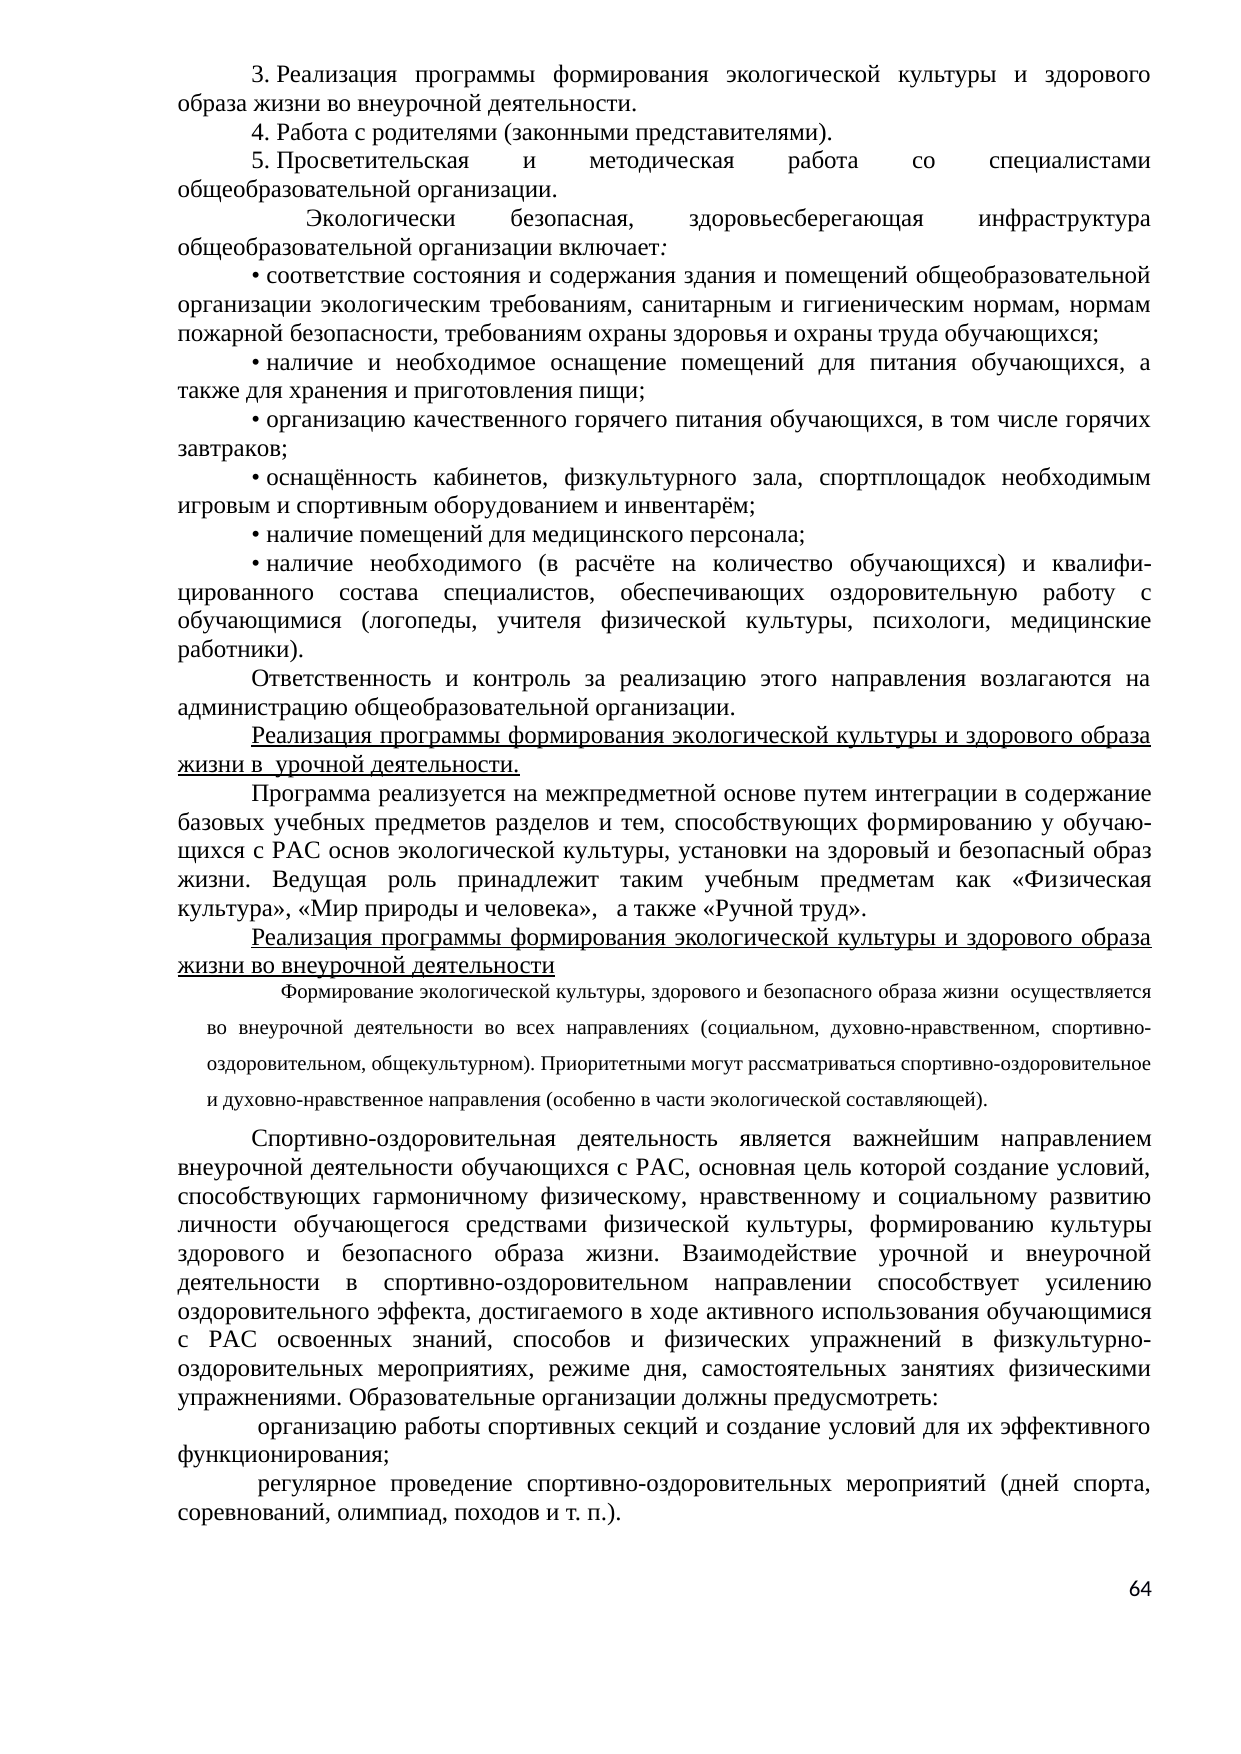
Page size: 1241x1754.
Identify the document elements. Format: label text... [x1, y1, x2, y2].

text 5. Просветительская и методическая работа со специалистами общеобразовательной организации. [177, 145, 1152, 203]
text Программа реализуется на межпредметной основе путем интеграции в содержание базовых учебных предметов разделов и тем, способствующих формированию у обучающихся с РАС основ экологической культуры, установки на здоровый и безопасный образ жизни. Ведущая роль принадлежит таким учебным предметам как «Физическая культура», «Мир природы и человека», а также «Ручной труд». [177, 778, 1152, 922]
text 4. Работа с родителями (законными представителями). [177, 117, 1152, 145]
text Реализация программы формирования экологической культуры и здорового образа жизни во внеурочной деятельности [177, 922, 1152, 979]
text • оснащённость кабинетов, физкультурного зала, спортплощадок необходимым игровым и спортивным оборудованием и инвентарём; [177, 462, 1152, 519]
text • наличие и необходимое оснащение помещений для питания обучающихся, а также для хранения и приготовления пищи; [177, 347, 1152, 404]
text Ответственность и контроль за реализацию этого направления возлагаются на администрацию общеобразовательной организации. [177, 663, 1152, 720]
text • организацию качественного горячего питания обучающихся, в том числе горячих завтраков; [177, 404, 1152, 462]
text Экологически безопасная, здоровьесберегающая инфраструктура общеобразовательной организации включает: [177, 203, 1152, 260]
text Спортивно-оздоровительная деятельность является важнейшим направлением внеурочной деятельности обучающихся с РАС, основная цель которой создание условий, способствующих гармоничному физическому, нравственному и социальному развитию личности обучающегося средствами физической культуры, формированию культуры здорового и безопасного образа жизни. Взаимодействие урочной и внеурочной деятельности в спортивно-оздоровительном направлении способствует усилению оздоровительного эффекта, достигаемого в ходе активного использования обучающимися с РАС освоенных знаний, способов и физических упражнений в физкультурно-оздоровительных мероприятиях, режиме дня, самостоятельных занятиях физическими упражнениями. Образовательные организации должны предусмотреть: [177, 1123, 1152, 1411]
text регулярное проведение спортивно-оздоровительных мероприятий (дней спорта, соревнований, олимпиад, походов и т. п.). [177, 1468, 1152, 1526]
text • соответствие состояния и содержания здания и помещений общеобразовательной организации экологическим требованиям, санитарным и гигиеническим нормам, нормам пожарной безопасности, требованиям охраны здоровья и охраны труда обучающихся; [177, 260, 1152, 347]
text 3. Реализация программы формирования экологической культуры и здорового образа жизни во внеурочной деятельности. [177, 59, 1152, 117]
text организацию работы спортивных секций и создание условий для их эффективного функционирования; [177, 1411, 1152, 1468]
text Формирование экологической культуры, здорового и безопасного образа жизни осуществляется во внеурочной деятельности во всех направлениях (социальном, духовно-нравственном, спортивно-оздоровительном, общекультурном). Приоритетными могут рассматриваться спортивно-оздоровительное и духовно-нравственное направления (особенно в части экологической составляющей). [207, 979, 1152, 1111]
text • наличие помещений для медицинского персонала; [177, 519, 1152, 548]
text • наличие необходимого (в расчёте на количество обучающихся) и квалифицированного состава специалистов, обеспечивающих оздоровительную работу с обучающимися (логопеды, учителя физической культуры, психологи, медицинские работники). [177, 548, 1152, 663]
text Реализация программы формирования экологической культуры и здорового образа жизни в урочной деятельности. [177, 720, 1152, 778]
